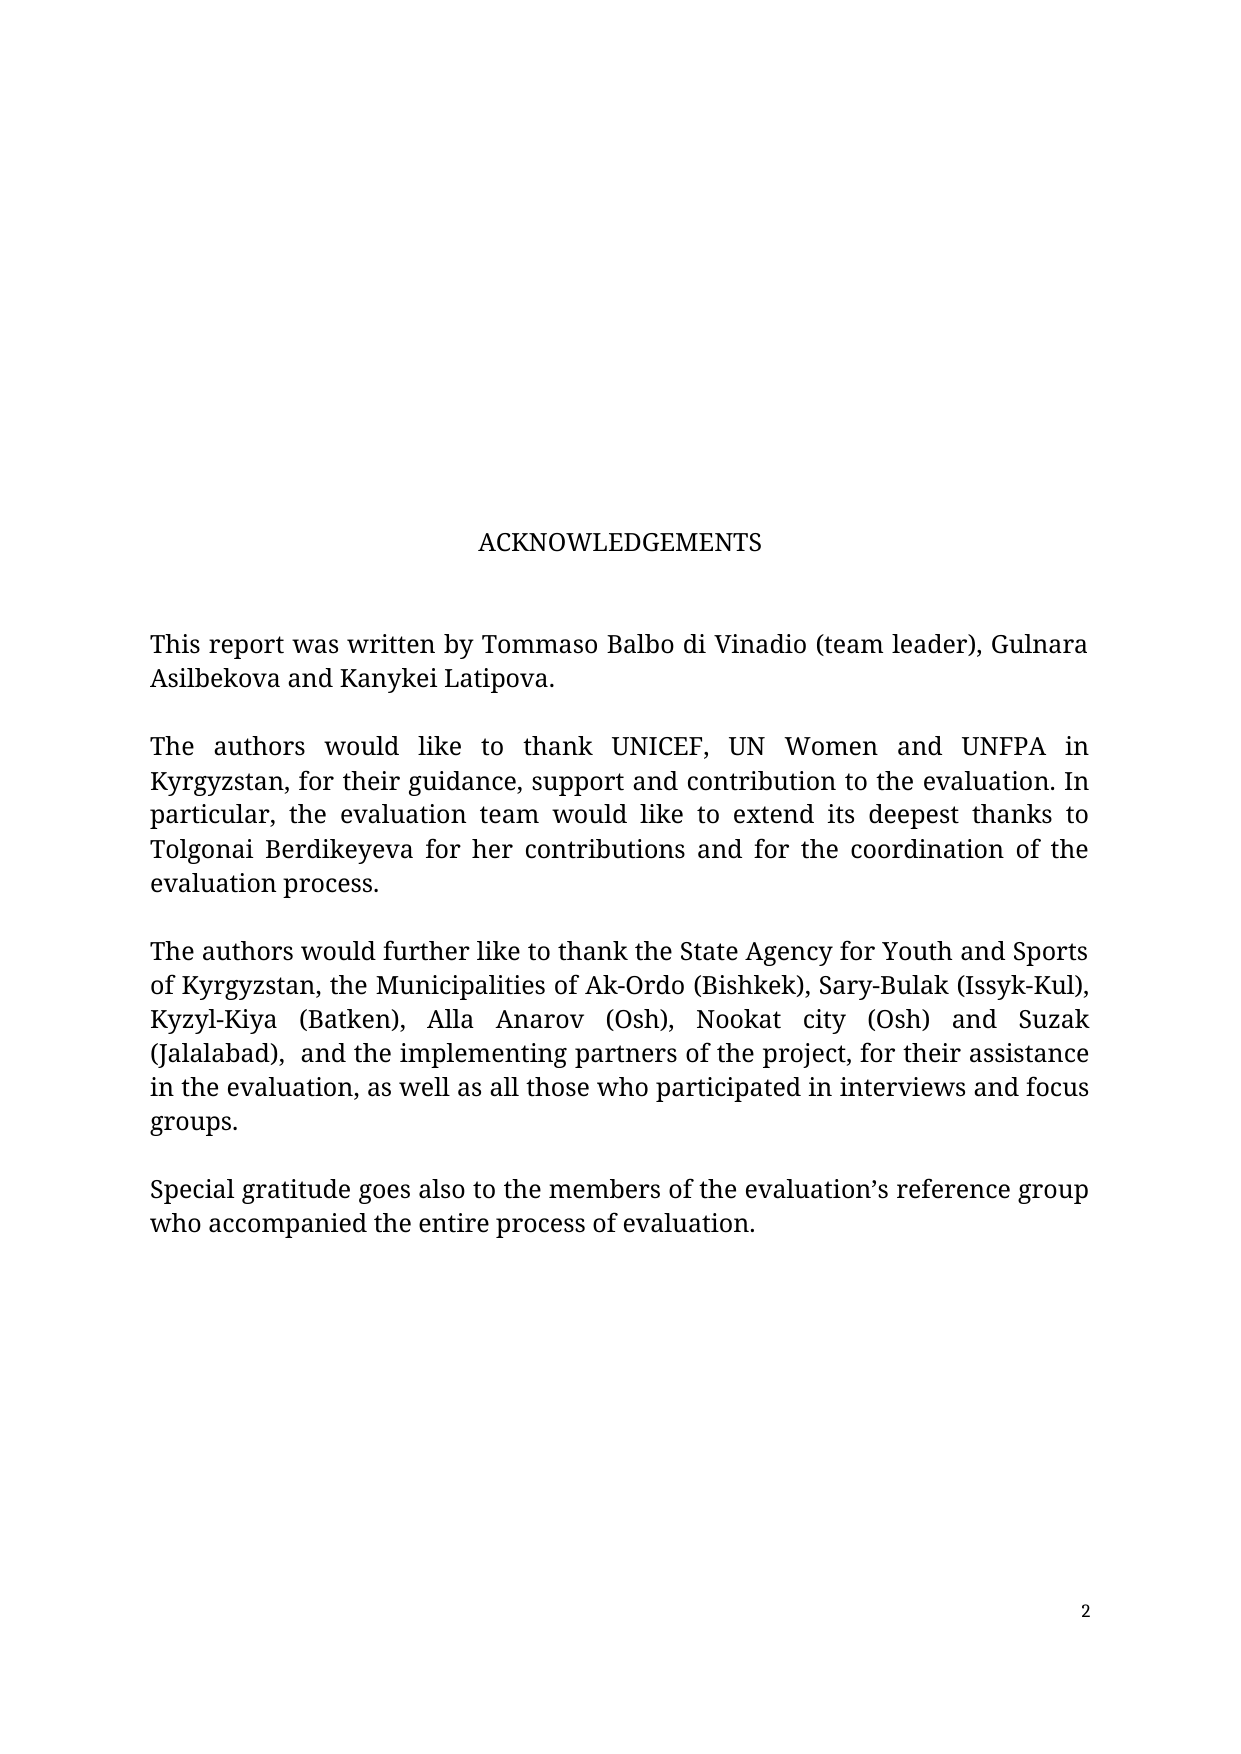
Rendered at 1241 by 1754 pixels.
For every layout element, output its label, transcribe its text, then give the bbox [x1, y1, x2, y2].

text This report was written by Tommaso Balbo di Vinadio (team leader), Gulnara Asilbekova and Kanykei Latipova. [150, 627, 1090, 695]
text The authors would further like to thank the State Agency for Youth and Sports of Kyrgyzstan, the Municipalities of Ak-Ordo (Bishkek), Sary-Bulak (Issyk-Kul), Kyzyl-Kiya (Batken), Alla Anarov (Osh), Nookat city (Osh) and Suzak (Jalalabad), and the implementing partners of the project, for their assistance in the evaluation, as well as all those who participated in interviews and focus groups. [150, 933, 1090, 1138]
text Special gratitude goes also to the members of the evaluation’s reference group who accompanied the entire process of evaluation. [150, 1172, 1090, 1240]
text The authors would like to thank UNICEF, UN Women and UNFPA in Kyrgyzstan, for their guidance, support and contribution to the evaluation. In particular, the evaluation team would like to extend its deepest thanks to Tolgonai Berdikeyeva for her contributions and for the coordination of the evaluation process. [150, 729, 1090, 899]
text ACKNOWLEDGEMENTS [150, 525, 1090, 559]
